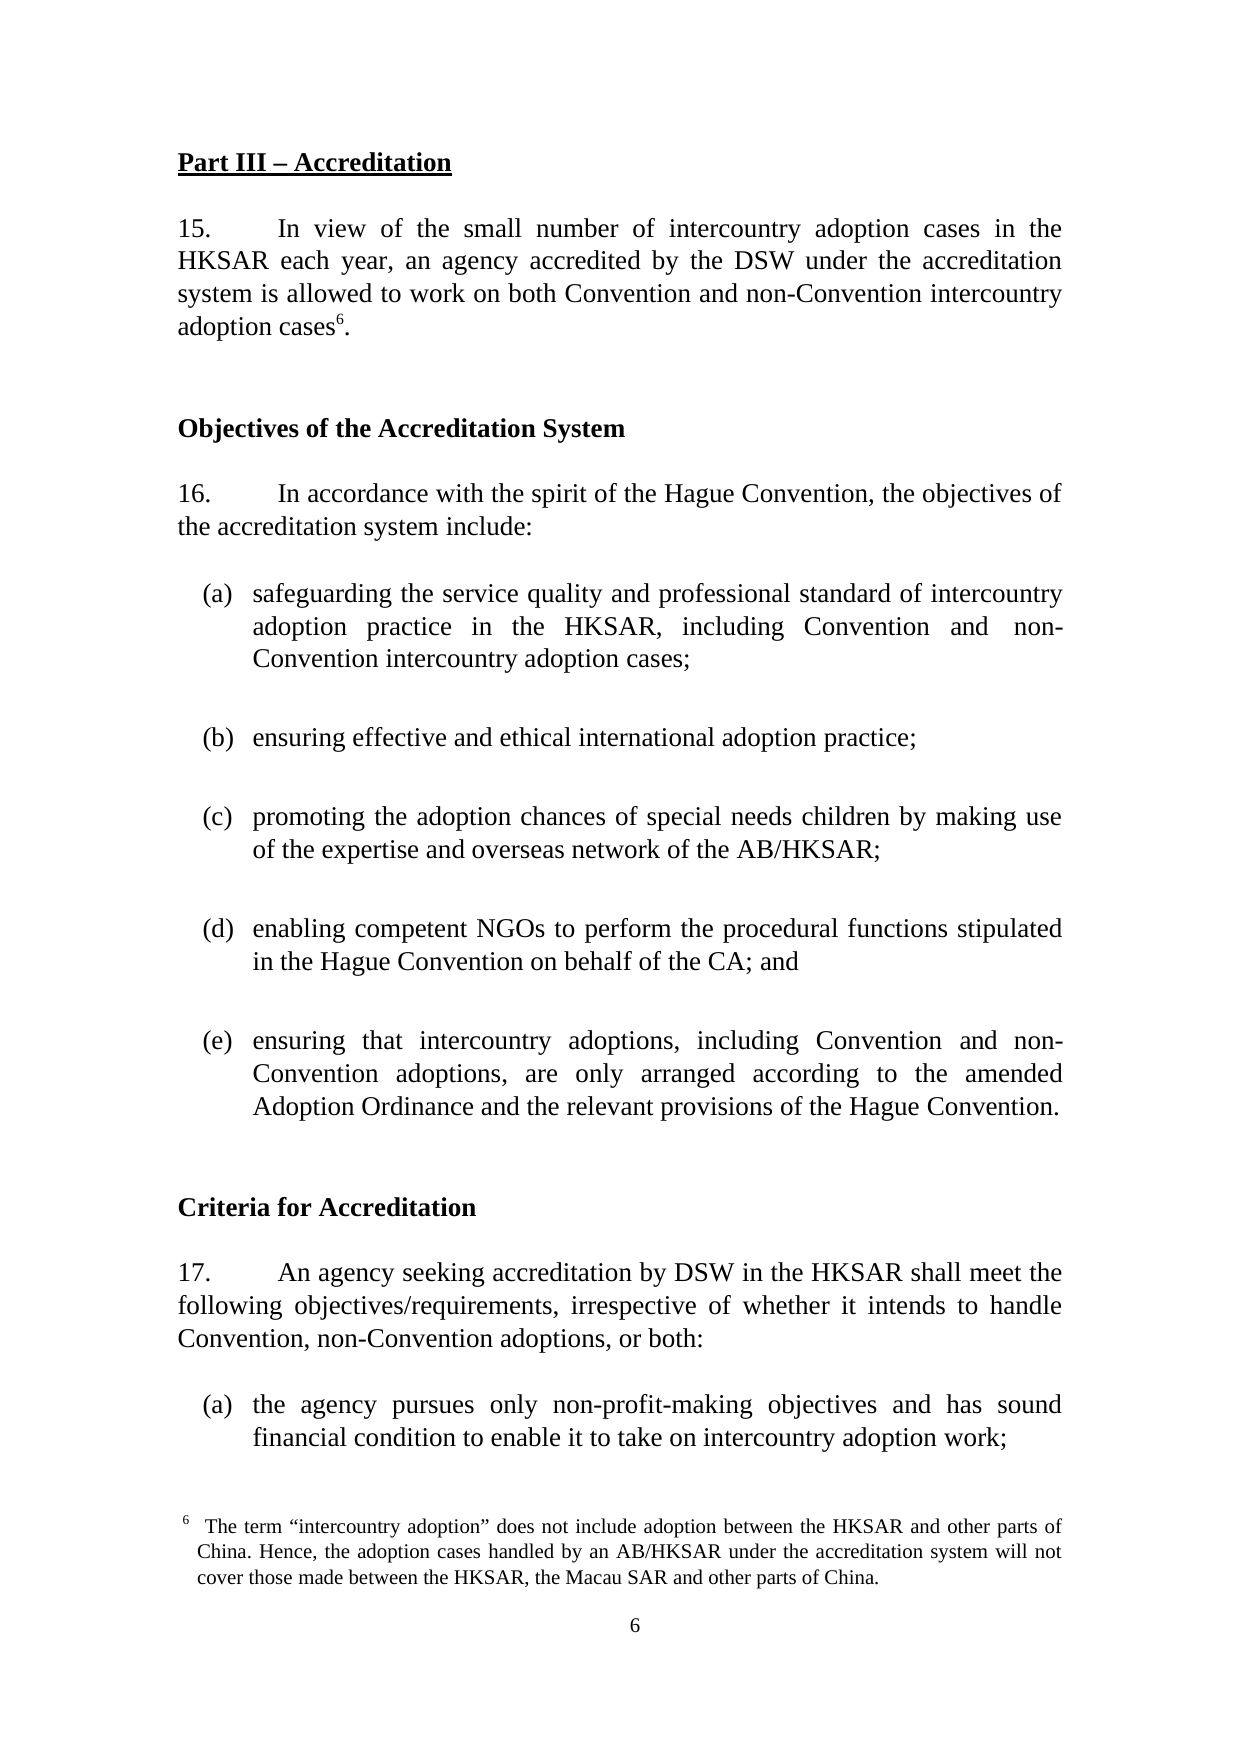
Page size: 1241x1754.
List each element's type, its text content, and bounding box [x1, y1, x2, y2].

list In accordance with the spirit of the Hague Convention, the objectives of the accreditation system include: [177, 478, 1063, 542]
list the agency pursues only non-profit-making objectives and has sound financial condition to enable it to take on intercountry adoption work; [202, 1389, 1063, 1453]
subtitle Objectives of the Accreditation System [177, 412, 1176, 443]
list promoting the adoption chances of special needs children by making use of the expertise and overseas network of the AB/HKSAR; [202, 801, 1063, 864]
list safeguarding the service quality and professional standard of intercountry adoption practice in the HKSAR, including Convention and non-Convention intercountry adoption cases; [202, 577, 1063, 674]
list In view of the small number of intercountry adoption cases in the HKSAR each year, an agency accredited by the DSW under the accreditation system is allowed to work on both Convention and non-Convention intercountry adoption cases. [177, 212, 1063, 341]
list ensuring effective and ethical international adoption practice; [202, 721, 1176, 752]
list An agency seeking accreditation by DSW in the HKSAR shall meet the following objectives/requirements, irrespective of whether it intends to handle Convention, non-Convention adoptions, or both: [177, 1257, 1063, 1353]
list ensuring that intercountry adoptions, including Convention and non-Convention adoptions, are only arranged according to the amended Adoption Ordinance and the relevant provisions of the Hague Convention. [202, 1024, 1063, 1121]
text Part III – Accreditation [177, 146, 1176, 177]
list enabling competent NGOs to perform the procedural functions stipulated in the Hague Convention on behalf of the CA; and [202, 912, 1063, 976]
subtitle Criteria for Accreditation [177, 1191, 1176, 1222]
